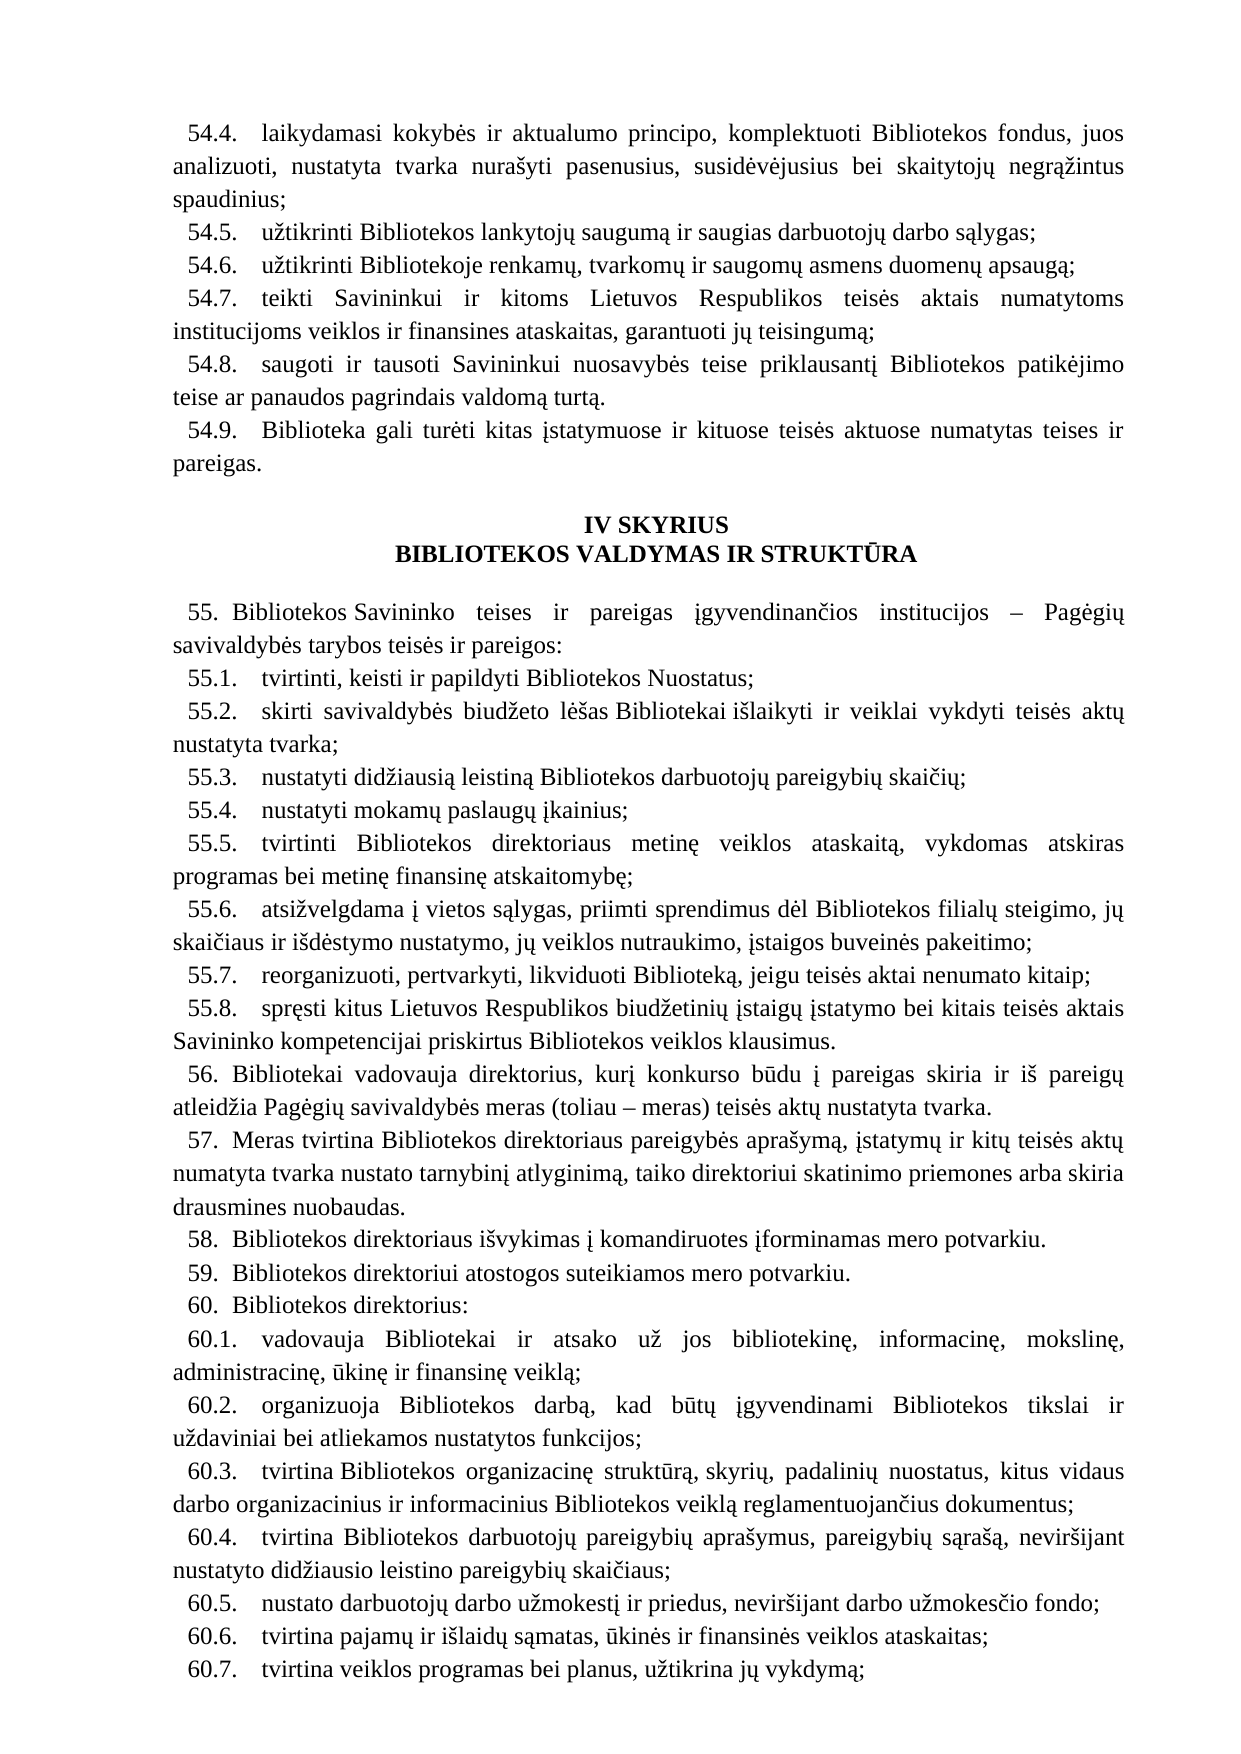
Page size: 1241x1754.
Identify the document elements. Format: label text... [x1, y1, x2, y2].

list Bibliotekos direktoriaus išvykimas į komandiruotes įforminamas mero potvarkiu. [173, 1224, 1125, 1253]
list organizuoja Bibliotekos darbą, kad būtų įgyvendinami Bibliotekos tikslai ir uždaviniai bei atliekamos nustatytos funkcijos; [173, 1390, 1125, 1451]
list Bibliotekos Savininko teises ir pareigas įgyvendinančios institucijos – Pagėgių savivaldybės tarybos teisės ir pareigos: [173, 597, 1125, 659]
list spręsti kitus Lietuvos Respublikos biudžetinių įstaigų įstatymo bei kitais teisės aktais Savininko kompetencijai priskirtus Bibliotekos veiklos klausimus. [173, 993, 1125, 1055]
list tvirtinti Bibliotekos direktoriaus metinę veiklos ataskaitą, vykdomas atskiras programas bei metinę finansinę atskaitomybę; [173, 828, 1125, 890]
list užtikrinti Bibliotekos lankytojų saugumą ir saugias darbuotojų darbo sąlygas; [173, 217, 1125, 246]
list Biblioteka gali turėti kitas įstatymuose ir kituose teisės aktuose numatytas teises ir pareigas. [173, 415, 1125, 477]
list tvirtina Bibliotekos darbuotojų pareigybių aprašymus, pareigybių sąrašą, neviršijant nustatyto didžiausio leistino pareigybių skaičiaus; [173, 1522, 1125, 1583]
list Bibliotekos direktorius: [173, 1291, 1125, 1319]
list atsižvelgdama į vietos sąlygas, priimti sprendimus dėl Bibliotekos filialų steigimo, jų skaičiaus ir išdėstymo nustatymo, jų veiklos nutraukimo, įstaigos buveinės pakeitimo; [173, 894, 1125, 956]
list saugoti ir tausoti Savininkui nuosavybės teise priklausantį Bibliotekos patikėjimo teise ar panaudos pagrindais valdomą turtą. [173, 349, 1125, 411]
list laikydamasi kokybės ir aktualumo principo, komplektuoti Bibliotekos fondus, juos analizuoti, nustatyta tvarka nurašyti pasenusius, susidėvėjusius bei skaitytojų negrąžintus spaudinius; [173, 118, 1125, 213]
list teikti Savininkui ir kitoms Lietuvos Respublikos teisės aktais numatytoms institucijoms veiklos ir finansines ataskaitas, garantuoti jų teisingumą; [173, 283, 1125, 345]
list skirti savivaldybės biudžeto lėšas Bibliotekai išlaikyti ir veiklai vykdyti teisės aktų nustatyta tvarka; [173, 696, 1125, 758]
text BIBLIOTEKOS VALDYMAS IR STRUKTŪRA [173, 539, 1125, 568]
list tvirtinti, keisti ir papildyti Bibliotekos Nuostatus; [173, 663, 1125, 692]
list vadovauja Bibliotekai ir atsako už jos bibliotekinę, informacinę, mokslinę, administracinę, ūkinę ir finansinę veiklą; [173, 1324, 1125, 1385]
list užtikrinti Bibliotekoje renkamų, tvarkomų ir saugomų asmens duomenų apsaugą; [173, 250, 1125, 279]
list tvirtina pajamų ir išlaidų sąmatas, ūkinės ir finansinės veiklos ataskaitas; [173, 1621, 1125, 1649]
list Bibliotekai vadovauja direktorius, kurį konkurso būdu į pareigas skiria ir iš pareigų atleidžia Pagėgių savivaldybės meras (toliau – meras) teisės aktų nustatyta tvarka. [173, 1059, 1125, 1121]
list nustatyti mokamų paslaugų įkainius; [173, 795, 1125, 824]
list Meras tvirtina Bibliotekos direktoriaus pareigybės aprašymą, įstatymų ir kitų teisės aktų numatyta tvarka nustato tarnybinį atlyginimą, taiko direktoriui skatinimo priemones arba skiria drausmines nuobaudas. [173, 1126, 1125, 1220]
text IV SKYRIUS [173, 511, 1125, 539]
list Bibliotekos direktoriui atostogos suteikiamos mero potvarkiu. [173, 1258, 1125, 1286]
list tvirtina Bibliotekos organizacinę struktūrą, skyrių, padalinių nuostatus, kitus vidaus darbo organizacinius ir informacinius Bibliotekos veiklą reglamentuojančius dokumentus; [173, 1456, 1125, 1517]
list tvirtina veiklos programas bei planus, užtikrina jų vykdymą; [173, 1654, 1125, 1683]
list reorganizuoti, pertvarkyti, likviduoti Biblioteką, jeigu teisės aktai nenumato kitaip; [173, 960, 1125, 989]
list nustatyti didžiausią leistiną Bibliotekos darbuotojų pareigybių skaičių; [173, 762, 1125, 791]
list nustato darbuotojų darbo užmokestį ir priedus, neviršijant darbo užmokesčio fondo; [173, 1588, 1125, 1617]
